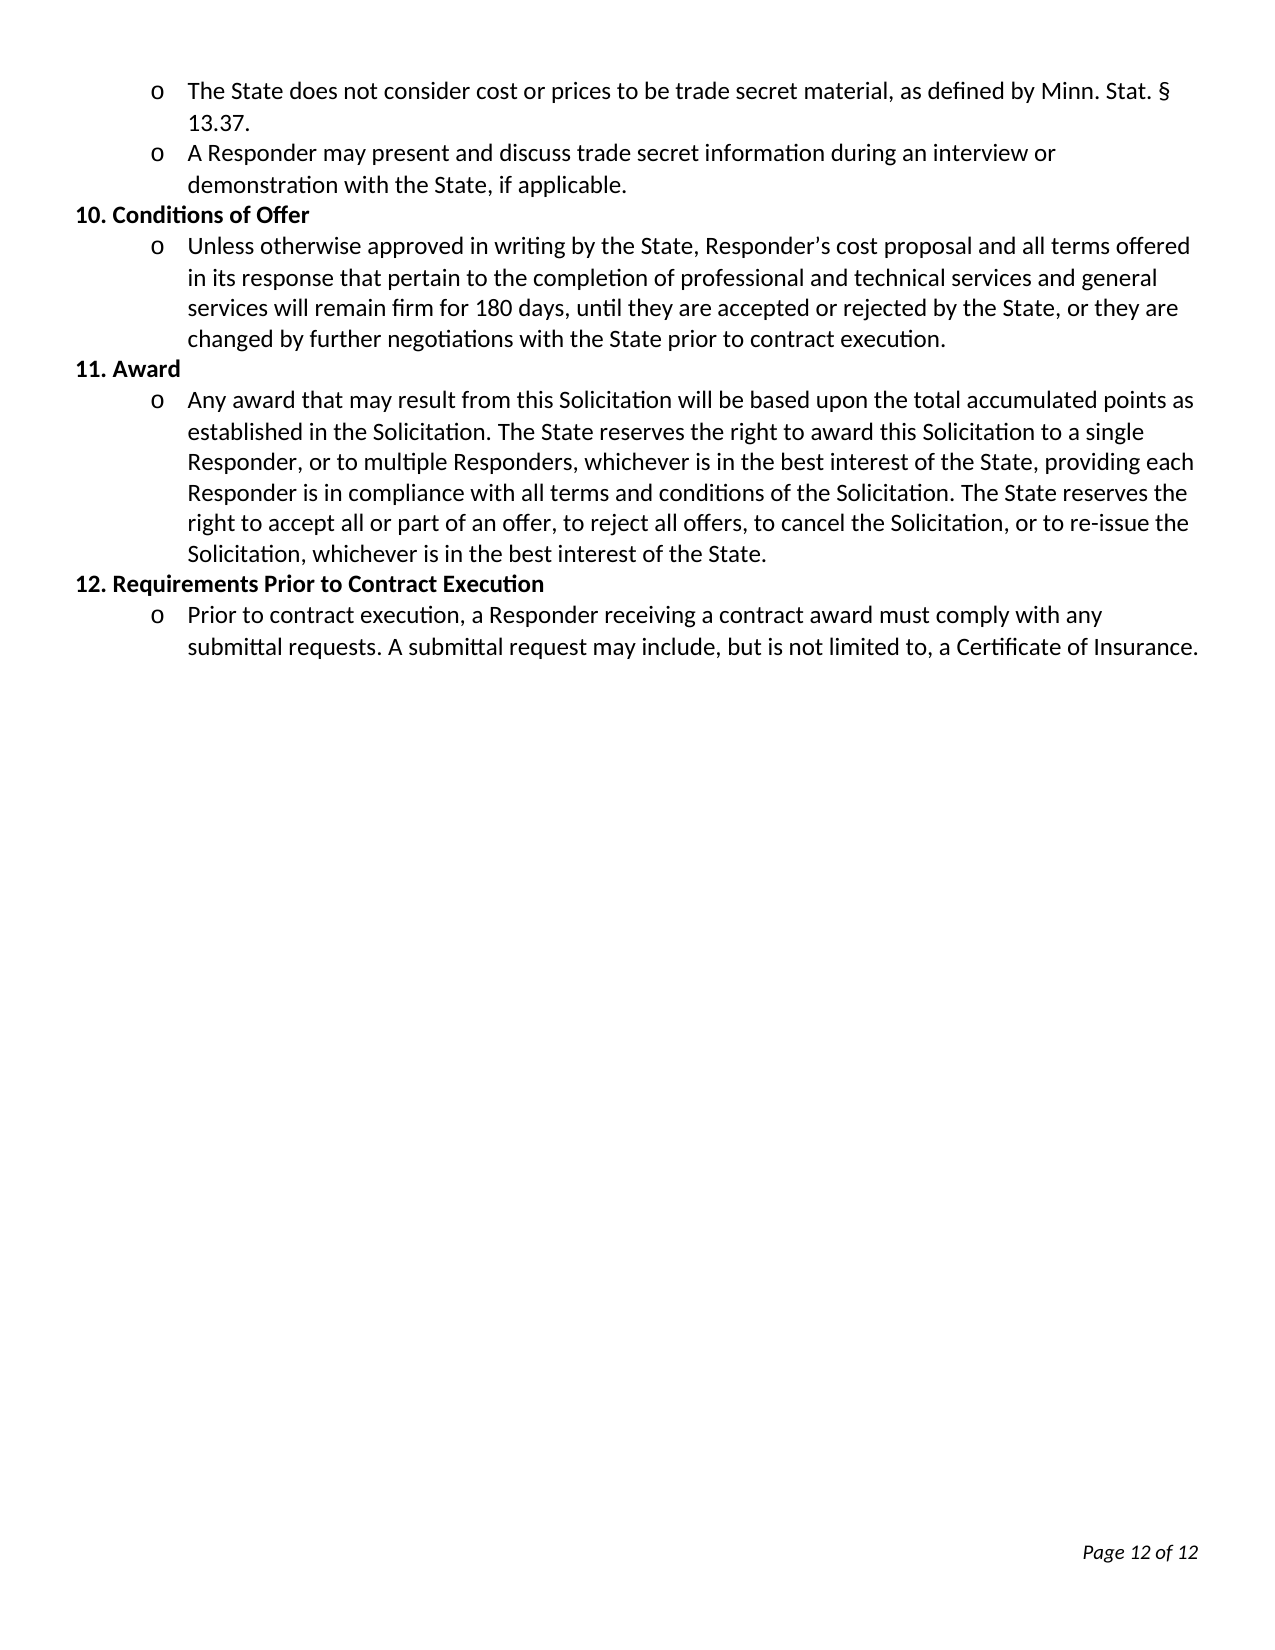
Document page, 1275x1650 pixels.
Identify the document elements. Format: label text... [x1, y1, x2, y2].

list Requirements Prior to Contract Execution [75, 568, 1200, 599]
list Award [75, 353, 1200, 384]
list Conditions of Offer [75, 199, 1200, 230]
list A Responder may present and discuss trade secret information during an interview or demonstration with the State, if applicable. [150, 137, 1200, 199]
list Unless otherwise approved in writing by the State, Responder’s cost proposal and all terms offered in its response that pertain to the completion of professional and technical services and general services will remain firm for 180 days, until they are accepted or rejected by the State, or they are changed by further negotiations with the State prior to contract execution. [150, 230, 1200, 353]
list Any award that may result from this Solicitation will be based upon the total accumulated points as established in the Solicitation. The State reserves the right to award this Solicitation to a single Responder, or to multiple Responders, whichever is in the best interest of the State, providing each Responder is in compliance with all terms and conditions of the Solicitation. The State reserves the right to accept all or part of an offer, to reject all offers, to cancel the Solicitation, or to re-issue the Solicitation, whichever is in the best interest of the State. [150, 384, 1200, 568]
list The State does not consider cost or prices to be trade secret material, as defined by Minn. Stat. § 13.37. [150, 75, 1200, 137]
list Prior to contract execution, a Responder receiving a contract award must comply with any submittal requests. A submittal request may include, but is not limited to, a Certificate of Insurance. [150, 599, 1200, 661]
